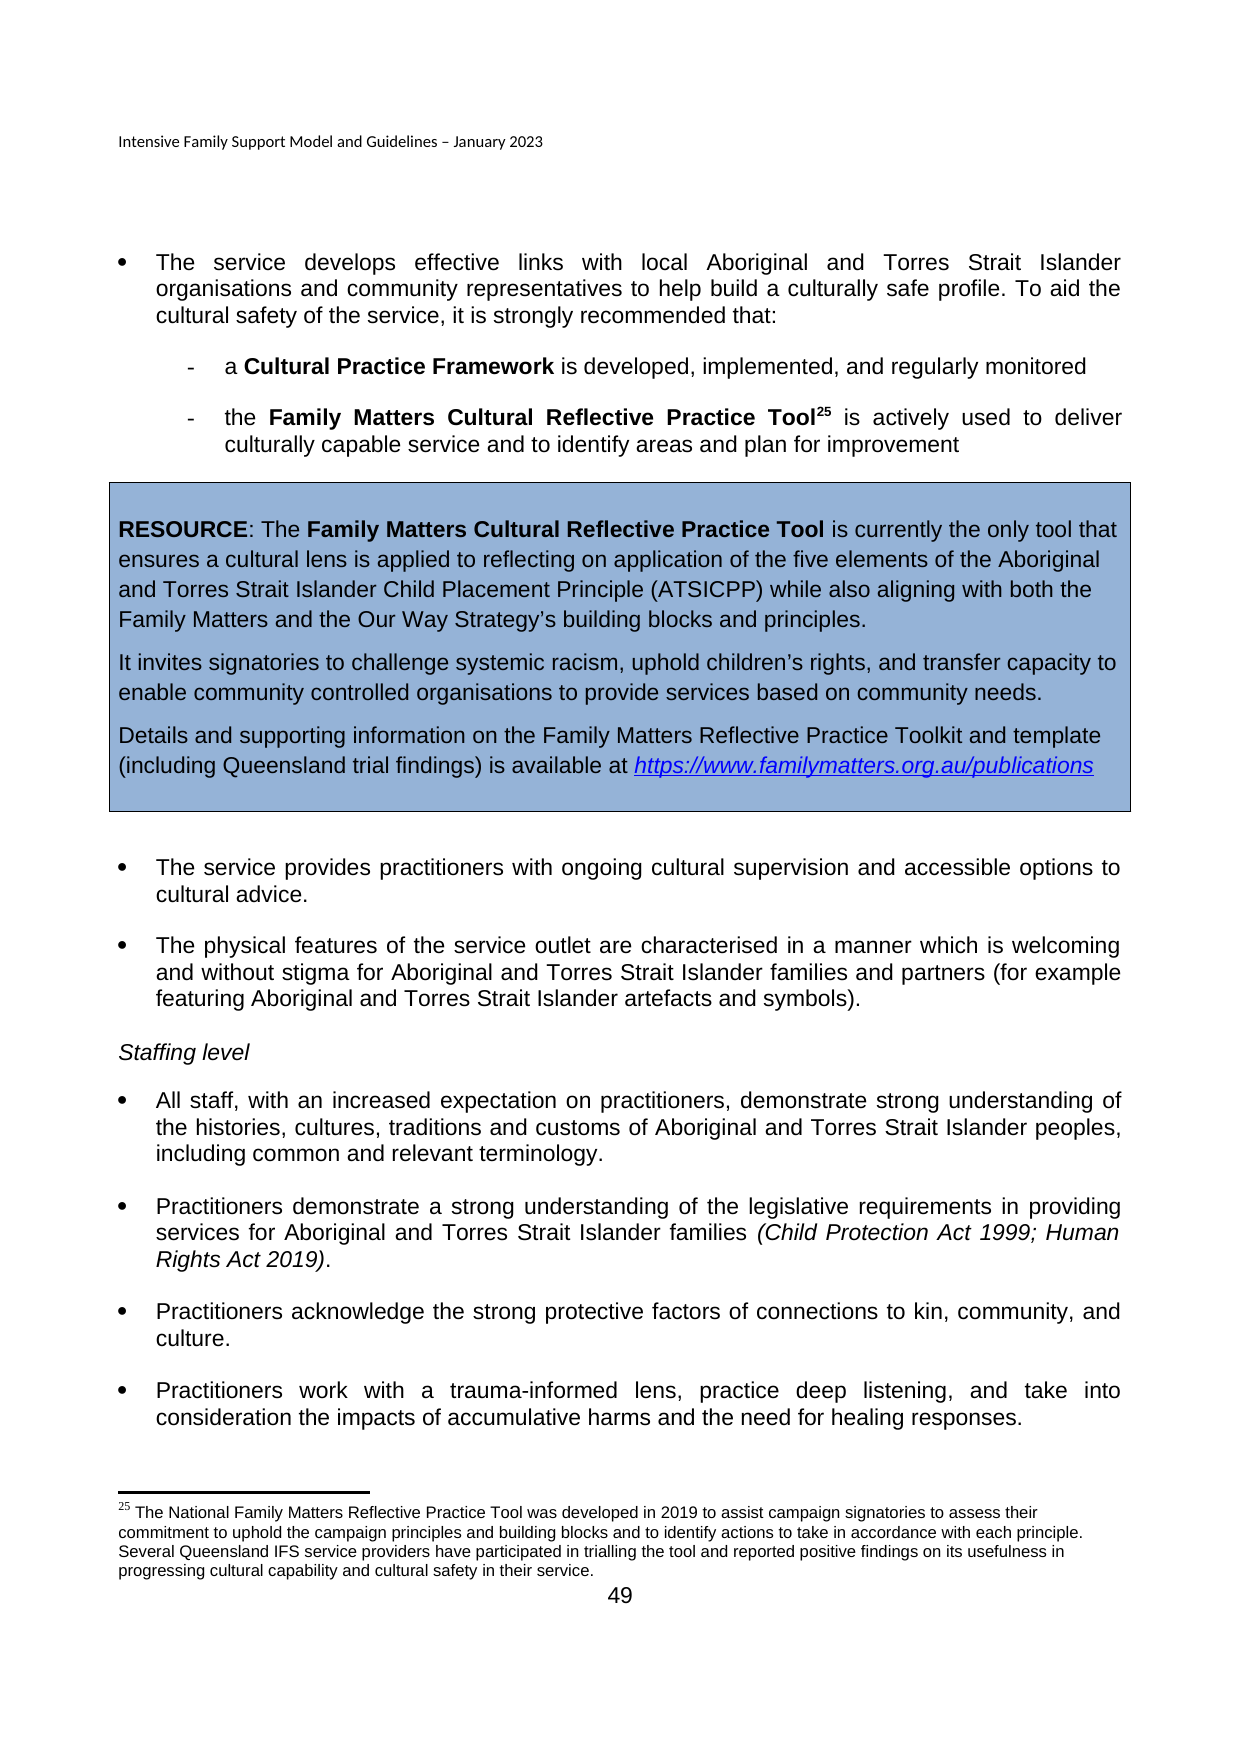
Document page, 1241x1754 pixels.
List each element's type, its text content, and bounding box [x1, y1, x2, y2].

text It invites signatories to challenge systemic racism, uphold children’s rights, and transfer capacity to enable community controlled organisations to provide services based on community needs. [110, 646, 1130, 705]
list The service develops effective links with local Aboriginal and Torres Strait Islander organisations and community representatives to help build a culturally safe profile. To aid the cultural safety of the service, it is strongly recommended that: [118, 249, 1122, 328]
list The service provides practitioners with ongoing cultural supervision and accessible options to cultural advice. [118, 854, 1122, 907]
list Practitioners demonstrate a strong understanding of the legislative requirements in providing services for Aboriginal and Torres Strait Islander families (Child Protection Act 1999; Human Rights Act 2019). [118, 1193, 1122, 1272]
text Staffing level [118, 1037, 1122, 1067]
list The physical features of the service outlet are characterised in a manner which is welcoming and without stigma for Aboriginal and Torres Strait Islander families and partners (for example featuring Aboriginal and Torres Strait Islander artefacts and symbols). [118, 932, 1122, 1011]
list Practitioners work with a trauma-informed lens, practice deep listening, and take into consideration the impacts of accumulative harms and the need for healing responses. [118, 1377, 1122, 1430]
text RESOURCE: The Family Matters Cultural Reflective Practice Tool is currently the only tool that ensures a cultural lens is applied to reflecting on application of the five elements of the Aboriginal and Torres Strait Islander Child Placement Principle (ATSICPP) while also aligning with both the Family Matters and the Our Way Strategy’s building blocks and principles. [110, 483, 1130, 632]
list Practitioners acknowledge the strong protective factors of connections to kin, community, and culture. [118, 1298, 1122, 1351]
list the Family Matters Cultural Reflective Practice Tool is actively used to deliver culturally capable service and to identify areas and plan for improvement [187, 404, 1122, 457]
text Details and supporting information on the Family Matters Reflective Practice Toolkit and template (including Queensland trial findings) is available at https://www.familymatters.org.au/publications [110, 719, 1130, 811]
list All staff, with an increased expectation on practitioners, demonstrate strong understanding of the histories, cultures, traditions and customs of Aboriginal and Torres Strait Islander peoples, including common and relevant terminology. [118, 1087, 1122, 1167]
list a Cultural Practice Framework is developed, implemented, and regularly monitored [187, 353, 1122, 379]
